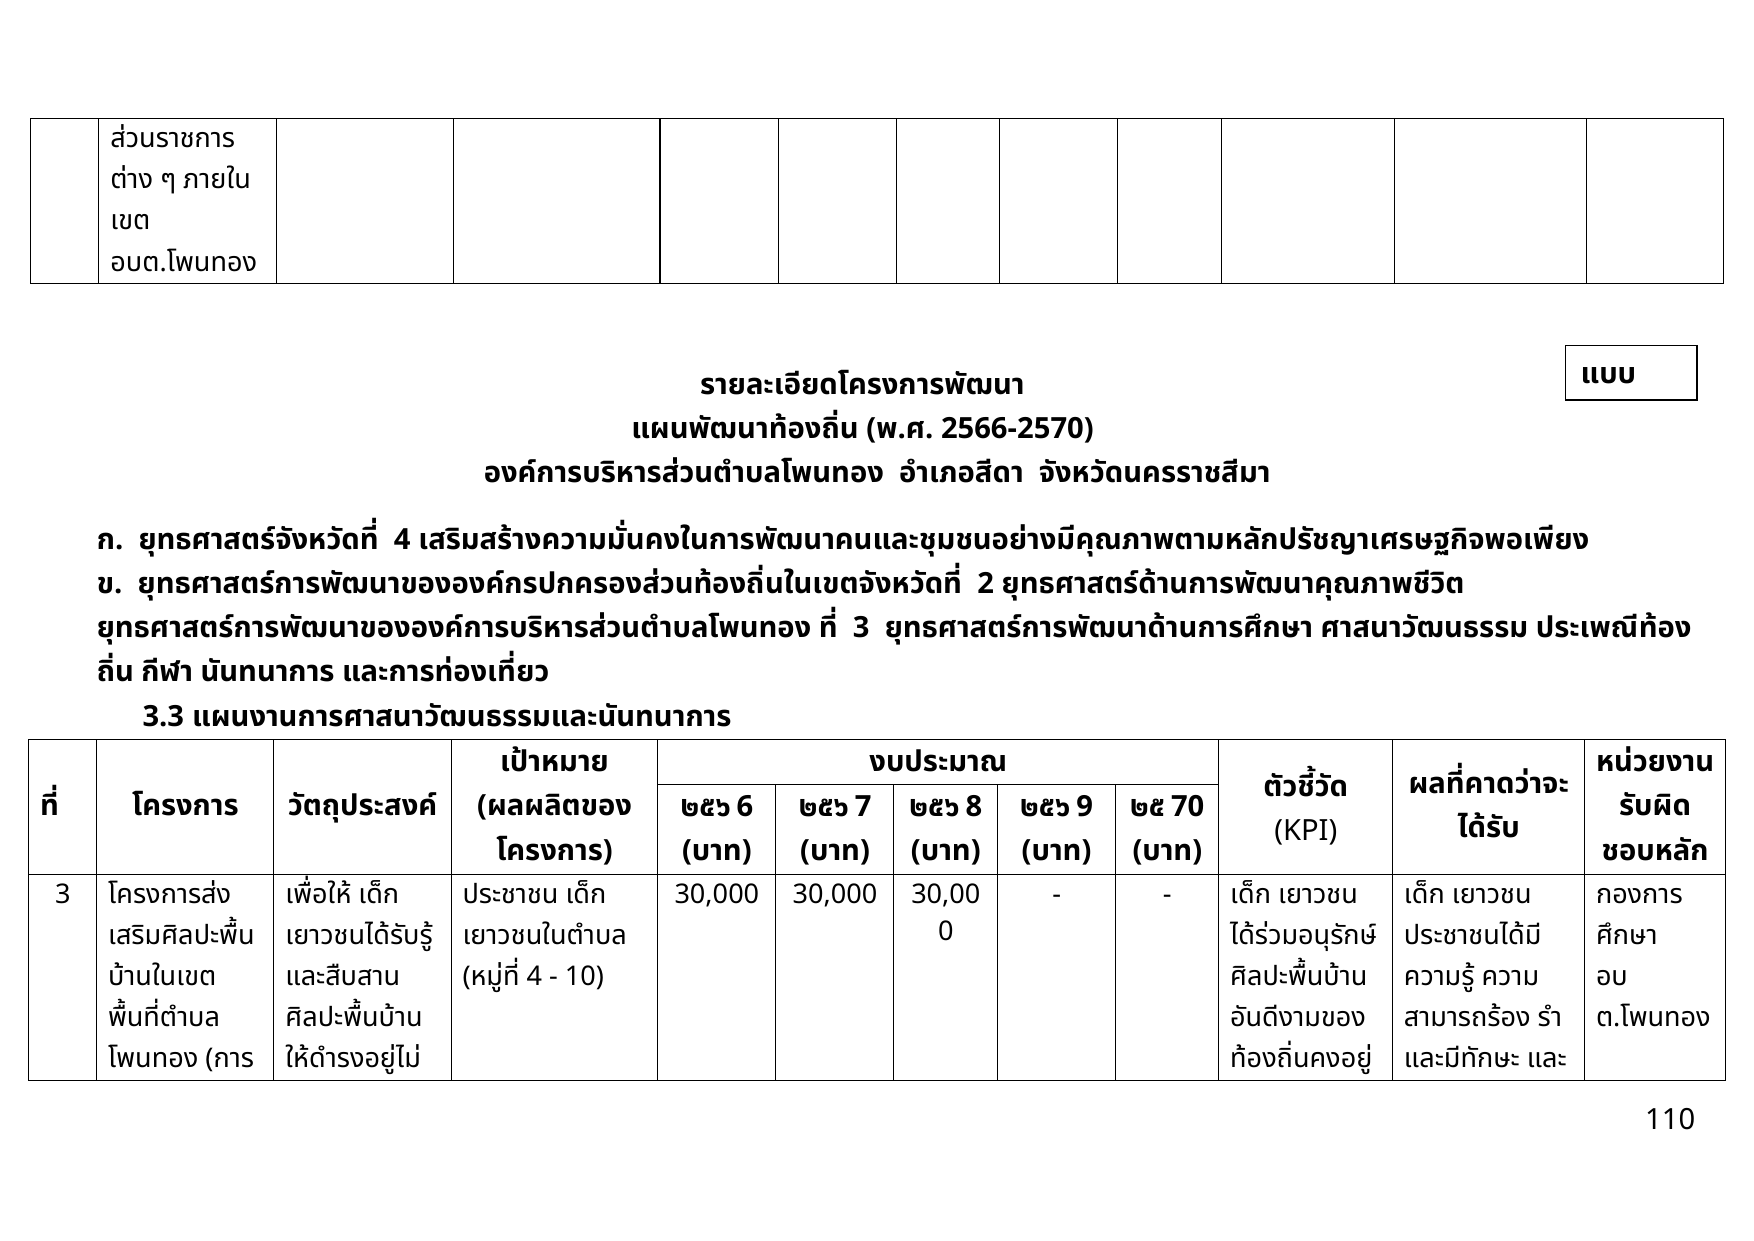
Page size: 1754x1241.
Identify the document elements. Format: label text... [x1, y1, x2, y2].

text 3.3 แผนงานการศาสนาวัฒนธรรมและนันทนาการ [59, 695, 1695, 739]
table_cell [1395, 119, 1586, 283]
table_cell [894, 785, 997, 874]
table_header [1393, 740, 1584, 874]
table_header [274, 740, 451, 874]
text แผนพัฒนาท้องถิ่น (พ.ศ. 2566-2570) [59, 408, 1665, 452]
text ก. ยุทธศาสตร์จังหวัดที่ 4 เสริมสร้างความมั่นคงในการพัฒนาคนและชุมชนอย่างมีคุณภาพตามหลักปรัชญาเศรษฐกิจพอเพียง [97, 518, 1695, 562]
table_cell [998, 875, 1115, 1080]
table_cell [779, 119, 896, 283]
text องค์การบริหารส่วนตำบลโพนทอง อำเภอสีดา จังหวัดนครราชสีมา [59, 452, 1695, 496]
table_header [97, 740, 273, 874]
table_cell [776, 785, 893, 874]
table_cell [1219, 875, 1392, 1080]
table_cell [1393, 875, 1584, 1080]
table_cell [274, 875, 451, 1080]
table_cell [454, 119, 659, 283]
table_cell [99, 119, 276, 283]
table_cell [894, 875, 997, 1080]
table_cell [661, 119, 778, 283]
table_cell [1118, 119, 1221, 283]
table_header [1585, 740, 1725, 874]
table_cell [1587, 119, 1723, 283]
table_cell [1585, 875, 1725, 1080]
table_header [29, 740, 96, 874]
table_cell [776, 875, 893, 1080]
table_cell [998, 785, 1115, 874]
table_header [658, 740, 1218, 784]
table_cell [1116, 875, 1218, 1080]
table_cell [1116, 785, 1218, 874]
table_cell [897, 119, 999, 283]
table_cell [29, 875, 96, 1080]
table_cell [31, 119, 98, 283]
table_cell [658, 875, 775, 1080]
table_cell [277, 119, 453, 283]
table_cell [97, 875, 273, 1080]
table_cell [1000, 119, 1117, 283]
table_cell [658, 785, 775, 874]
text ข. ยุทธศาสตร์การพัฒนาขององค์กรปกครองส่วนท้องถิ่นในเขตจังหวัดที่ 2 ยุทธศาสตร์ด้านการพัฒนาคุณภาพชีวิต [97, 562, 1695, 606]
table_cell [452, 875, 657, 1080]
text รายละเอียดโครงการพัฒนา [59, 363, 1665, 408]
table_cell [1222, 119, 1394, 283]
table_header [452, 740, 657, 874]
text ยุทธศาสตร์การพัฒนาขององค์การบริหารส่วนตำบลโพนทอง ที่ 3 ยุทธศาสตร์การพัฒนาด้านการศึกษา ศาสนาวัฒนธรรม ประเพณีท้องถิ่น กีฬา นันทนาการ และการท่องเที่ยว [97, 606, 1695, 695]
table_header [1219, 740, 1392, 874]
